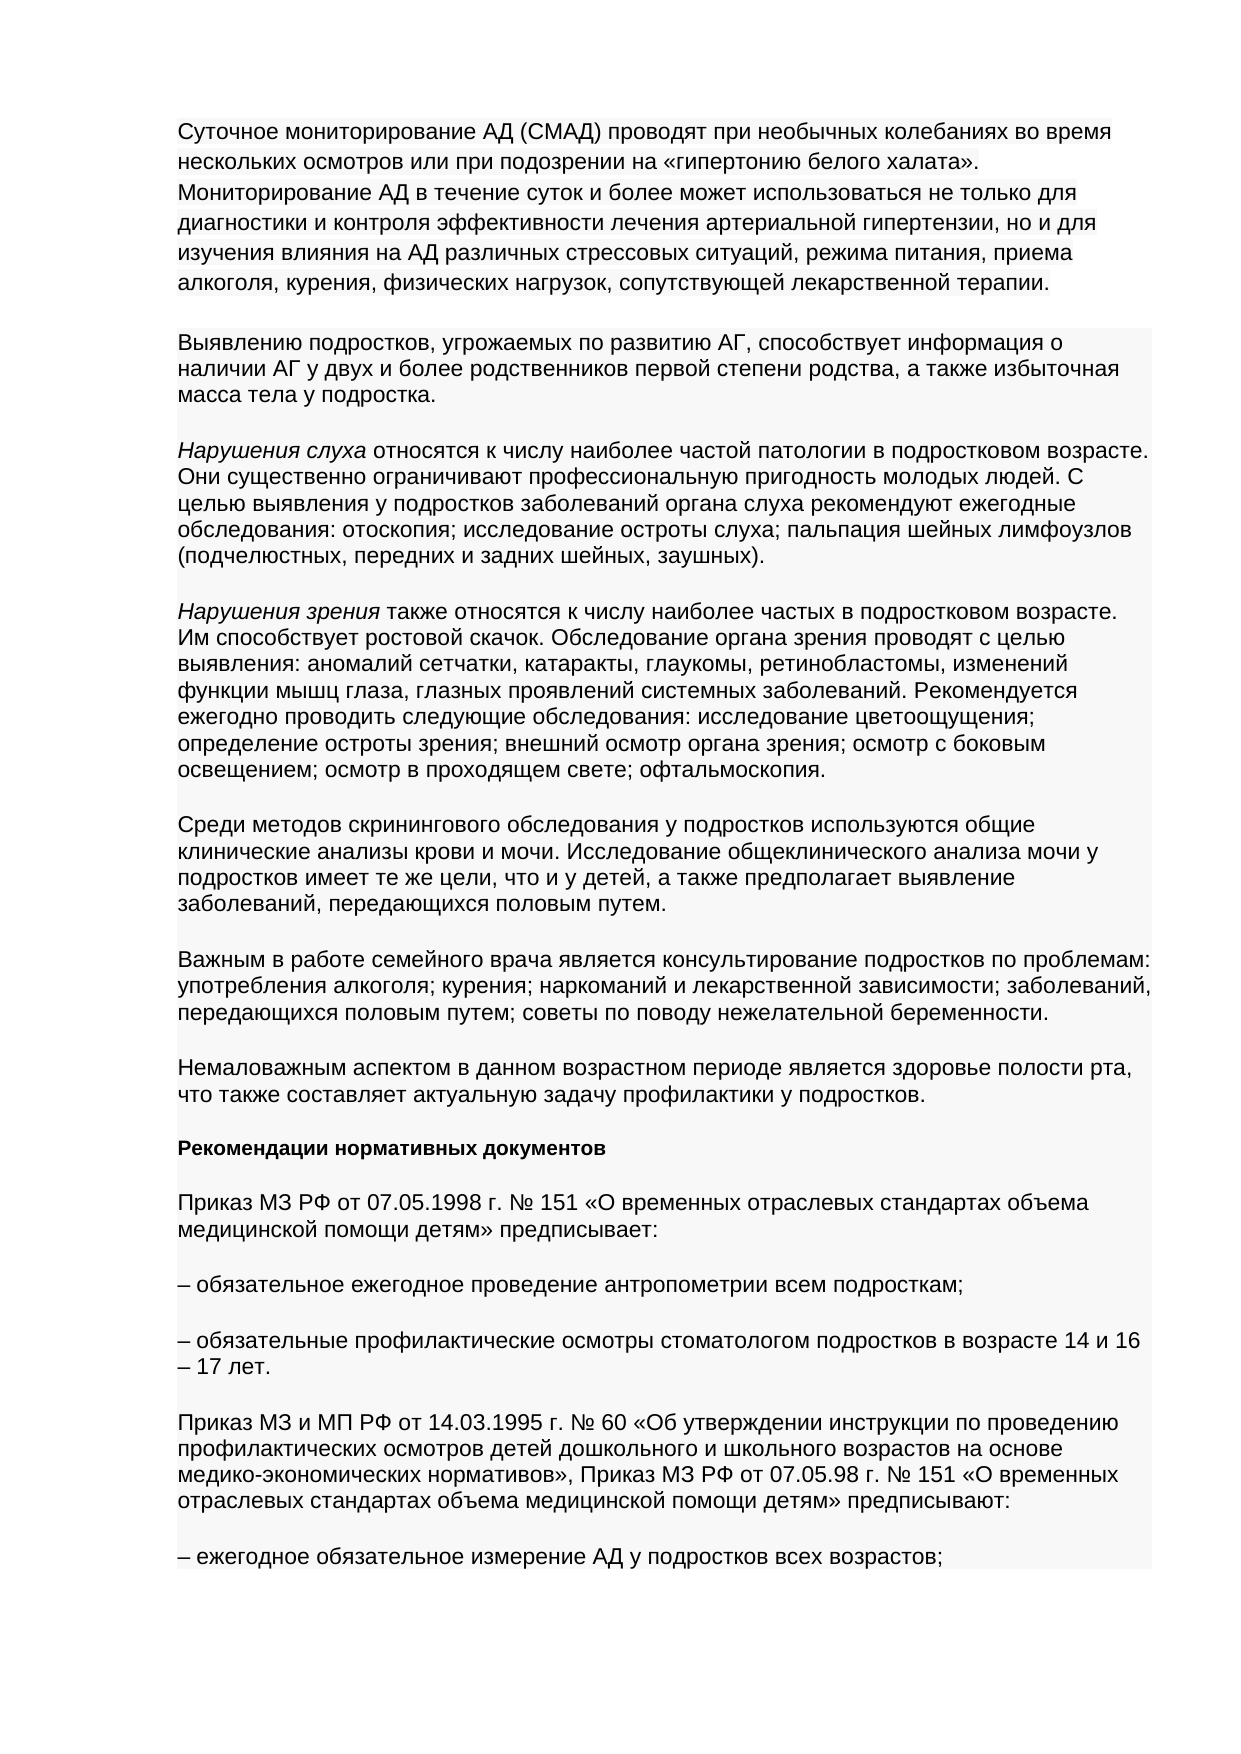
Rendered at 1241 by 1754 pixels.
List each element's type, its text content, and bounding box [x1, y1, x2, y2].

text Приказ МЗ и МП РФ от 14.03.1995 г. № 60 «Об утверждении инструкции по проведению профилактических осмотров детей дошкольного и школьного возрастов на основе медико-экономических нормативов», Приказ МЗ РФ от 07.05.98 г. № 151 «О временных отраслевых стандартах объема медицинской помощи детям» предписывают: [177, 1408, 1152, 1514]
text Важным в работе семейного врача является консультирование подростков по проблемам: употребления алкоголя; курения; наркоманий и лекарственной зависимости; заболеваний, передающихся половым путем; советы по поводу нежелательной беременности. [177, 946, 1152, 1025]
text – обязательное ежегодное проведение антропометрии всем подросткам; [177, 1271, 1152, 1297]
text – обязательные профилактические осмотры стоматологом подростков в возрасте 14 и 16 – 17 лет. [177, 1327, 1152, 1379]
text – ежегодное обязательное измерение АД у подростков всех возрастов; [177, 1543, 1152, 1569]
text Выявлению подростков, угрожаемых по развитию АГ, способствует информация о наличии АГ у двух и более родственников первой степени родства, а также избыточная масса тела у подростка. [177, 328, 1152, 408]
text Нарушения зрения также относятся к числу наиболее частых в подростковом возрасте. Им способствует ростовой скачок. Обследование органа зрения проводят с целью выявления: аномалий сетчатки, катаракты, глаукомы, ретинобластомы, изменений функции мышц глаза, глазных проявлений системных заболеваний. Рекомендуется ежегодно проводить следующие обследования: исследование цветоощущения; определение остроты зрения; внешний осмотр органа зрения; осмотр с боковым освещением; осмотр в проходящем свете; офтальмоскопия. [177, 598, 1152, 782]
text Суточное мониторирование АД (СМАД) проводят при необычных колебаниях во время нескольких осмотров или при подозрении на «гипертонию белого халата». Мониторирование АД в течение суток и более может использоваться не только для диагностики и контроля эффективности лечения артериальной гипертензии, но и для изучения влияния на АД различных стрессовых ситуаций, режима питания, приема алкоголя, курения, физических нагрузок, сопутствующей лекарственной терапии. [177, 118, 1152, 296]
text Рекомендации нормативных документов [177, 1136, 1152, 1160]
text Нарушения слуха относятся к числу наиболее частой патологии в подростковом возрасте. Они существенно ограничивают профессиональную пригодность молодых людей. С целью выявления у подростков заболеваний органа слуха рекомендуют ежегодные обследования: отоскопия; исследование остроты слуха; пальпация шейных лимфоузлов (подчелюстных, передних и задних шейных, заушных). [177, 437, 1152, 568]
text Немаловажным аспектом в данном возрастном периоде является здоровье полости рта, что также составляет актуальную задачу профилактики у подростков. [177, 1054, 1152, 1107]
text Среди методов скринингового обследования у подростков используются общие клинические анализы крови и мочи. Исследование общеклинического анализа мочи у подростков имеет те же цели, что и у детей, а также предполагает выявление заболеваний, передающихся половым путем. [177, 811, 1152, 917]
text Приказ МЗ РФ от 07.05.1998 г. № 151 «О временных отраслевых стандартах объема медицинской помощи детям» предписывает: [177, 1189, 1152, 1242]
